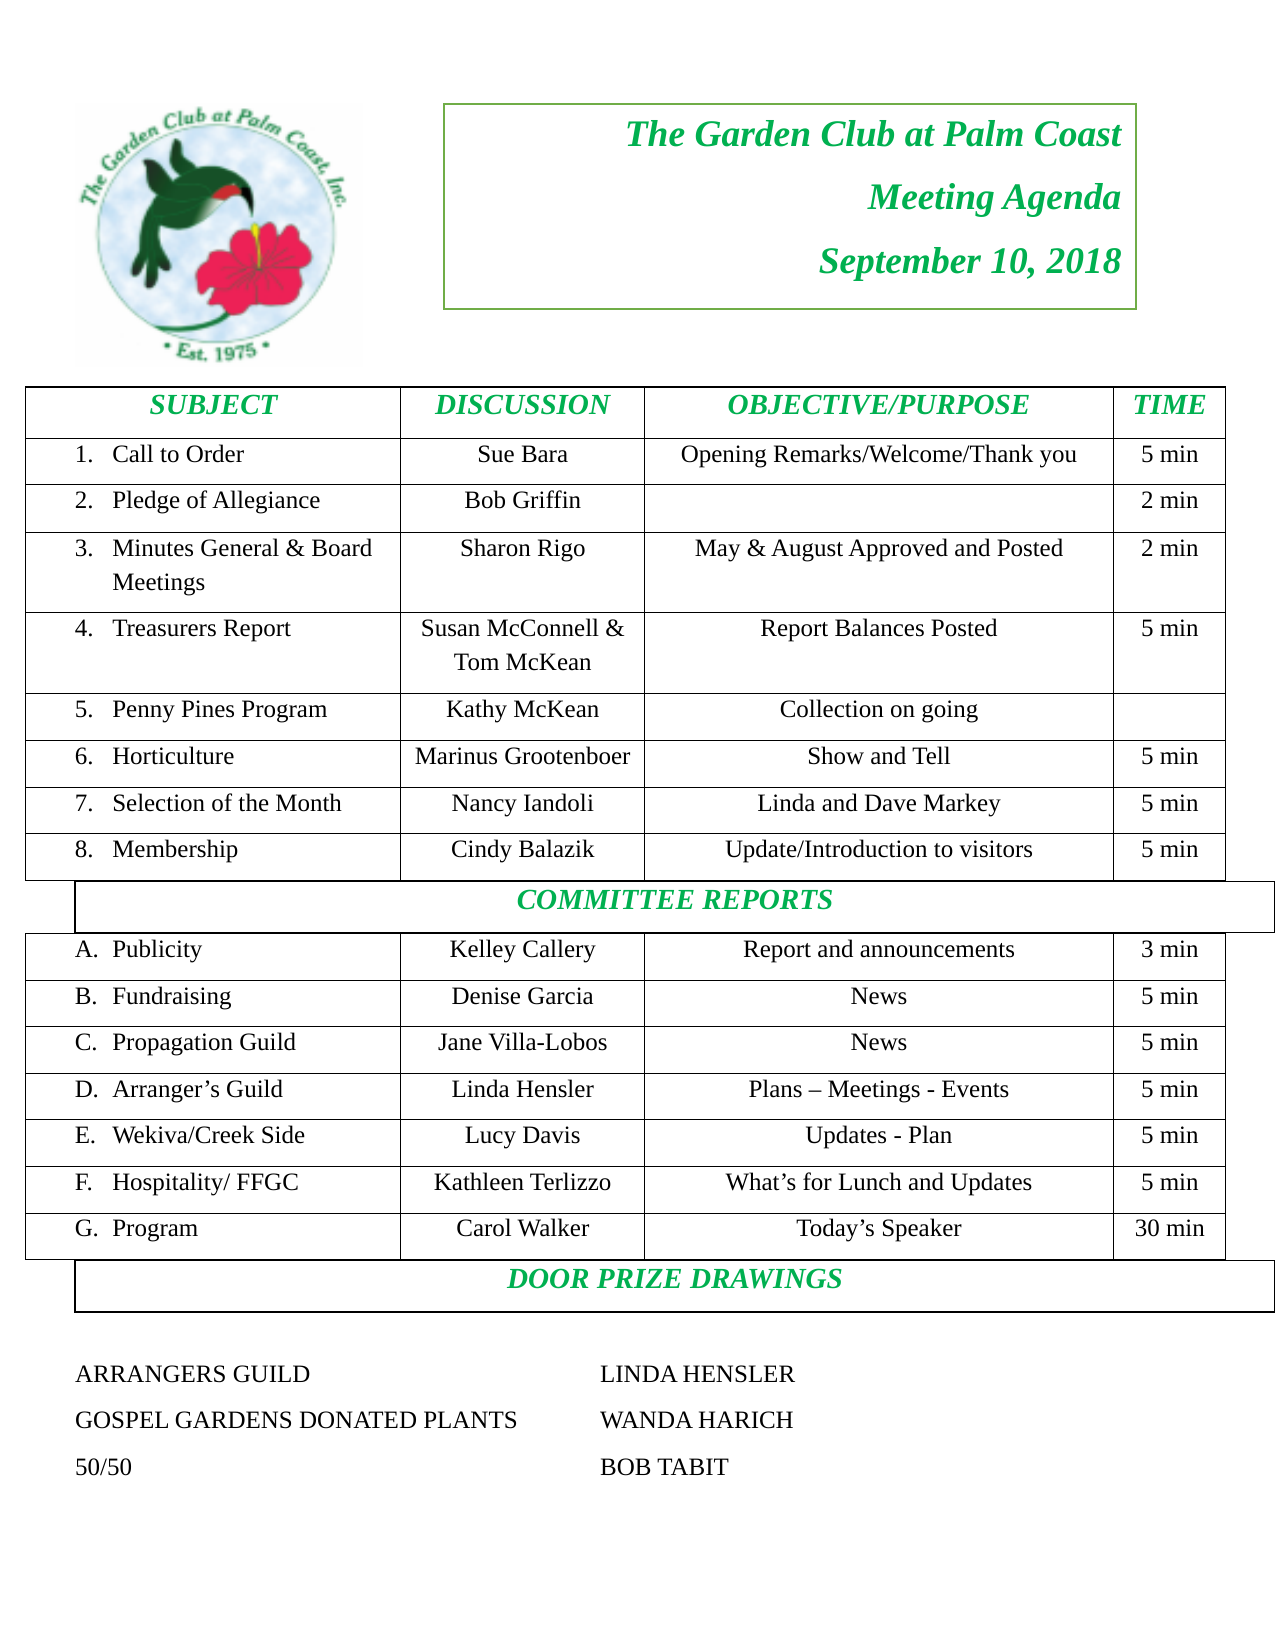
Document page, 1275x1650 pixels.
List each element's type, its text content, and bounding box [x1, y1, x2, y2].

table_cell Hospitality/ FFGC [26, 1167, 400, 1212]
table_cell [1114, 694, 1225, 740]
table_cell Penny Pines Program [26, 694, 400, 740]
table_cell Pledge of Allegiance [26, 485, 400, 532]
table_cell 5 min [1114, 981, 1225, 1026]
table_header Report and announcements [645, 934, 1113, 980]
table_cell Updates - Plan [645, 1120, 1113, 1166]
table_cell What’s for Lunch and Updates [645, 1167, 1113, 1212]
table_cell Collection on going [645, 694, 1113, 740]
table_cell News [645, 981, 1113, 1026]
table_header SUBJECT [26, 388, 400, 438]
table_cell Carol Walker [401, 1214, 644, 1259]
table_cell Linda and Dave Markey [645, 788, 1113, 833]
table_cell 5 min [1114, 1167, 1225, 1212]
table_cell Cindy Balazik [401, 834, 644, 880]
picture [75, 103, 363, 367]
table_cell Lucy Davis [401, 1120, 644, 1166]
table_cell May & August Approved and Posted [645, 533, 1113, 612]
table_cell Wekiva/Creek Side [26, 1120, 400, 1166]
table_cell Update/Introduction to visitors [645, 834, 1113, 880]
table_cell Nancy Iandoli [401, 788, 644, 833]
table_cell 2 min [1114, 533, 1225, 612]
table_cell Minutes General & Board Meetings [26, 533, 400, 612]
table_cell Sue Bara [401, 439, 644, 484]
table_header DOOR PRIZE DRAWINGS [76, 1261, 1274, 1311]
table_cell News [645, 1027, 1113, 1073]
text ARRANGERS GUILD LINDA HENSLER [75, 1359, 1200, 1388]
table_cell 5 min [1114, 1074, 1225, 1119]
table_cell 5 min [1114, 1120, 1225, 1166]
table_cell 30 min [1114, 1214, 1225, 1259]
table_cell 5 min [1114, 741, 1225, 787]
table_cell Kathleen Terlizzo [401, 1167, 644, 1212]
table_cell Plans – Meetings - Events [645, 1074, 1113, 1119]
table_header 3 min [1114, 934, 1225, 980]
table_cell [645, 485, 1113, 532]
table_cell 2 min [1114, 485, 1225, 532]
table_header Kelley Callery [401, 934, 644, 980]
table_cell Kathy McKean [401, 694, 644, 740]
table_cell 5 min [1114, 788, 1225, 833]
table_cell Call to Order [26, 439, 400, 484]
table_cell Linda Hensler [401, 1074, 644, 1119]
table_cell Membership [26, 834, 400, 880]
table_cell 5 min [1114, 834, 1225, 880]
table_cell Today’s Speaker [645, 1214, 1113, 1259]
table_cell Susan McConnell & Tom McKean [401, 613, 644, 693]
table_cell 5 min [1114, 439, 1225, 484]
table_cell Marinus Grootenboer [401, 741, 644, 787]
table_cell Show and Tell [645, 741, 1113, 787]
table_header TIME [1114, 388, 1225, 438]
table_cell Horticulture [26, 741, 400, 787]
text GOSPEL GARDENS DONATED PLANTS WANDA HARICH [75, 1405, 1200, 1434]
table_cell Jane Villa-Lobos [401, 1027, 644, 1073]
table_cell Fundraising [26, 981, 400, 1026]
table_cell Propagation Guild [26, 1027, 400, 1073]
table_cell Program [26, 1214, 400, 1259]
table_cell Bob Griffin [401, 485, 644, 532]
table_cell Selection of the Month [26, 788, 400, 833]
table_header Publicity [26, 934, 400, 980]
table_header COMMITTEE REPORTS [76, 882, 1274, 932]
table_cell Arranger’s Guild [26, 1074, 400, 1119]
text 50/50 BOB TABIT [75, 1452, 1200, 1480]
table_header DISCUSSION [401, 388, 644, 438]
table_cell 5 min [1114, 613, 1225, 693]
table_cell Treasurers Report [26, 613, 400, 693]
table_header OBJECTIVE/PURPOSE [645, 388, 1113, 438]
table_cell Opening Remarks/Welcome/Thank you [645, 439, 1113, 484]
table_cell Sharon Rigo [401, 533, 644, 612]
table_cell 5 min [1114, 1027, 1225, 1073]
table_cell Report Balances Posted [645, 613, 1113, 693]
table_cell Denise Garcia [401, 981, 644, 1026]
